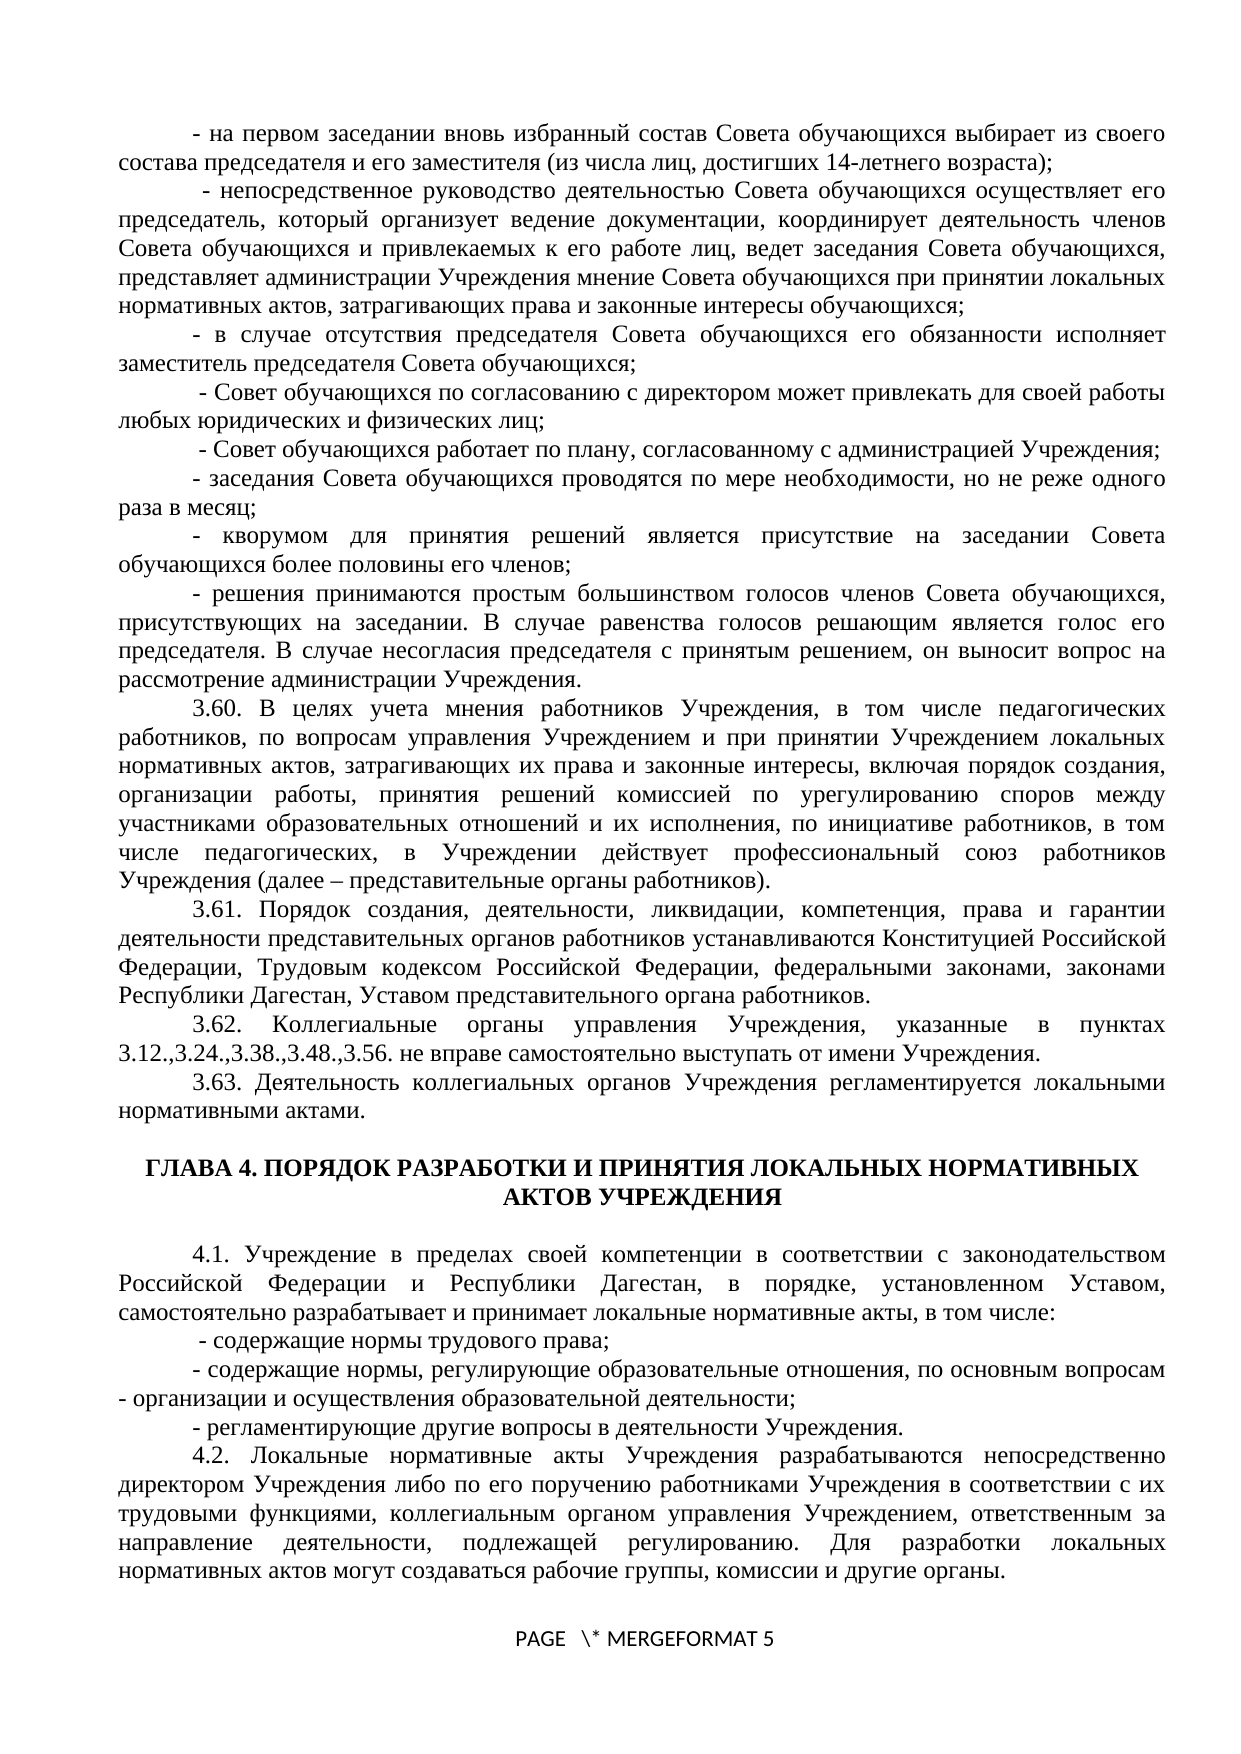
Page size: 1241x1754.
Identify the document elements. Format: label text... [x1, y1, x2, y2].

text - регламентирующие другие вопросы в деятельности Учреждения. [118, 1412, 1167, 1441]
text ГЛАВА 4. ПОРЯДОК РАЗРАБОТКИ И ПРИНЯТИЯ ЛОКАЛЬНЫХ НОРМАТИВНЫХ АКТОВ УЧРЕЖДЕНИЯ [118, 1153, 1167, 1211]
text 3.62. Коллегиальные органы управления Учреждения, указанные в пунктах 3.12.,3.24.,3.38.,3.48.,3.56. не вправе самостоятельно выступать от имени Учреждения. [118, 1009, 1167, 1067]
text 4.1. Учреждение в пределах своей компетенции в соответствии с законодательством Российской Федерации и Республики Дагестан, в порядке, установленном Уставом, самостоятельно разрабатывает и принимает локальные нормативные акты, в том числе: [118, 1239, 1167, 1326]
text 3.61. Порядок создания, деятельности, ликвидации, компетенция, права и гарантии деятельности представительных органов работников устанавливаются Конституцией Российской Федерации, Трудовым кодексом Российской Федерации, федеральными законами, законами Республики Дагестан, Уставом представительного органа работников. [118, 894, 1167, 1009]
text - на первом заседании вновь избранный состав Совета обучающихся выбирает из своего состава председателя и его заместителя (из числа лиц, достигших 14-летнего возраста); [118, 118, 1167, 176]
text 3.63. Деятельность коллегиальных органов Учреждения регламентируется локальными нормативными актами. [118, 1067, 1167, 1124]
text - решения принимаются простым большинством голосов членов Совета обучающихся, присутствующих на заседании. В случае равенства голосов решающим является голос его председателя. В случае несогласия председателя с принятым решением, он выносит вопрос на рассмотрение администрации Учреждения. [118, 578, 1167, 693]
text - в случае отсутствия председателя Совета обучающихся его обязанности исполняет заместитель председателя Совета обучающихся; [118, 319, 1167, 377]
text 4.2. Локальные нормативные акты Учреждения разрабатываются непосредственно директором Учреждения либо по его поручению работниками Учреждения в соответствии с их трудовыми функциями, коллегиальным органом управления Учреждением, ответственным за направление деятельности, подлежащей регулированию. Для разработки локальных нормативных актов могут создаваться рабочие группы, комиссии и другие органы. [118, 1441, 1167, 1584]
text - кворумом для принятия решений является присутствие на заседании Совета обучающихся более половины его членов; [118, 521, 1167, 578]
text - Совет обучающихся работает по плану, согласованному с администрацией Учреждения; [118, 434, 1167, 463]
text 3.60. В целях учета мнения работников Учреждения, в том числе педагогических работников, по вопросам управления Учреждением и при принятии Учреждением локальных нормативных актов, затрагивающих их права и законные интересы, включая порядок создания, организации работы, принятия решений комиссией по урегулированию споров между участниками образовательных отношений и их исполнения, по инициативе работников, в том числе педагогических, в Учреждении действует профессиональный союз работников Учреждения (далее – представительные органы работников). [118, 693, 1167, 894]
text - непосредственное руководство деятельностью Совета обучающихся осуществляет его председатель, который организует ведение документации, координирует деятельность членов Совета обучающихся и привлекаемых к его работе лиц, ведет заседания Совета обучающихся, представляет администрации Учреждения мнение Совета обучающихся при принятии локальных нормативных актов, затрагивающих права и законные интересы обучающихся; [118, 176, 1167, 319]
text - содержащие нормы, регулирующие образовательные отношения, по основным вопросам - организации и осуществления образовательной деятельности; [118, 1354, 1167, 1412]
text - содержащие нормы трудового права; [118, 1326, 1167, 1354]
text - заседания Совета обучающихся проводятся по мере необходимости, но не реже одного раза в месяц; [118, 463, 1167, 521]
text - Совет обучающихся по согласованию с директором может привлекать для своей работы любых юридических и физических лиц; [118, 377, 1167, 434]
